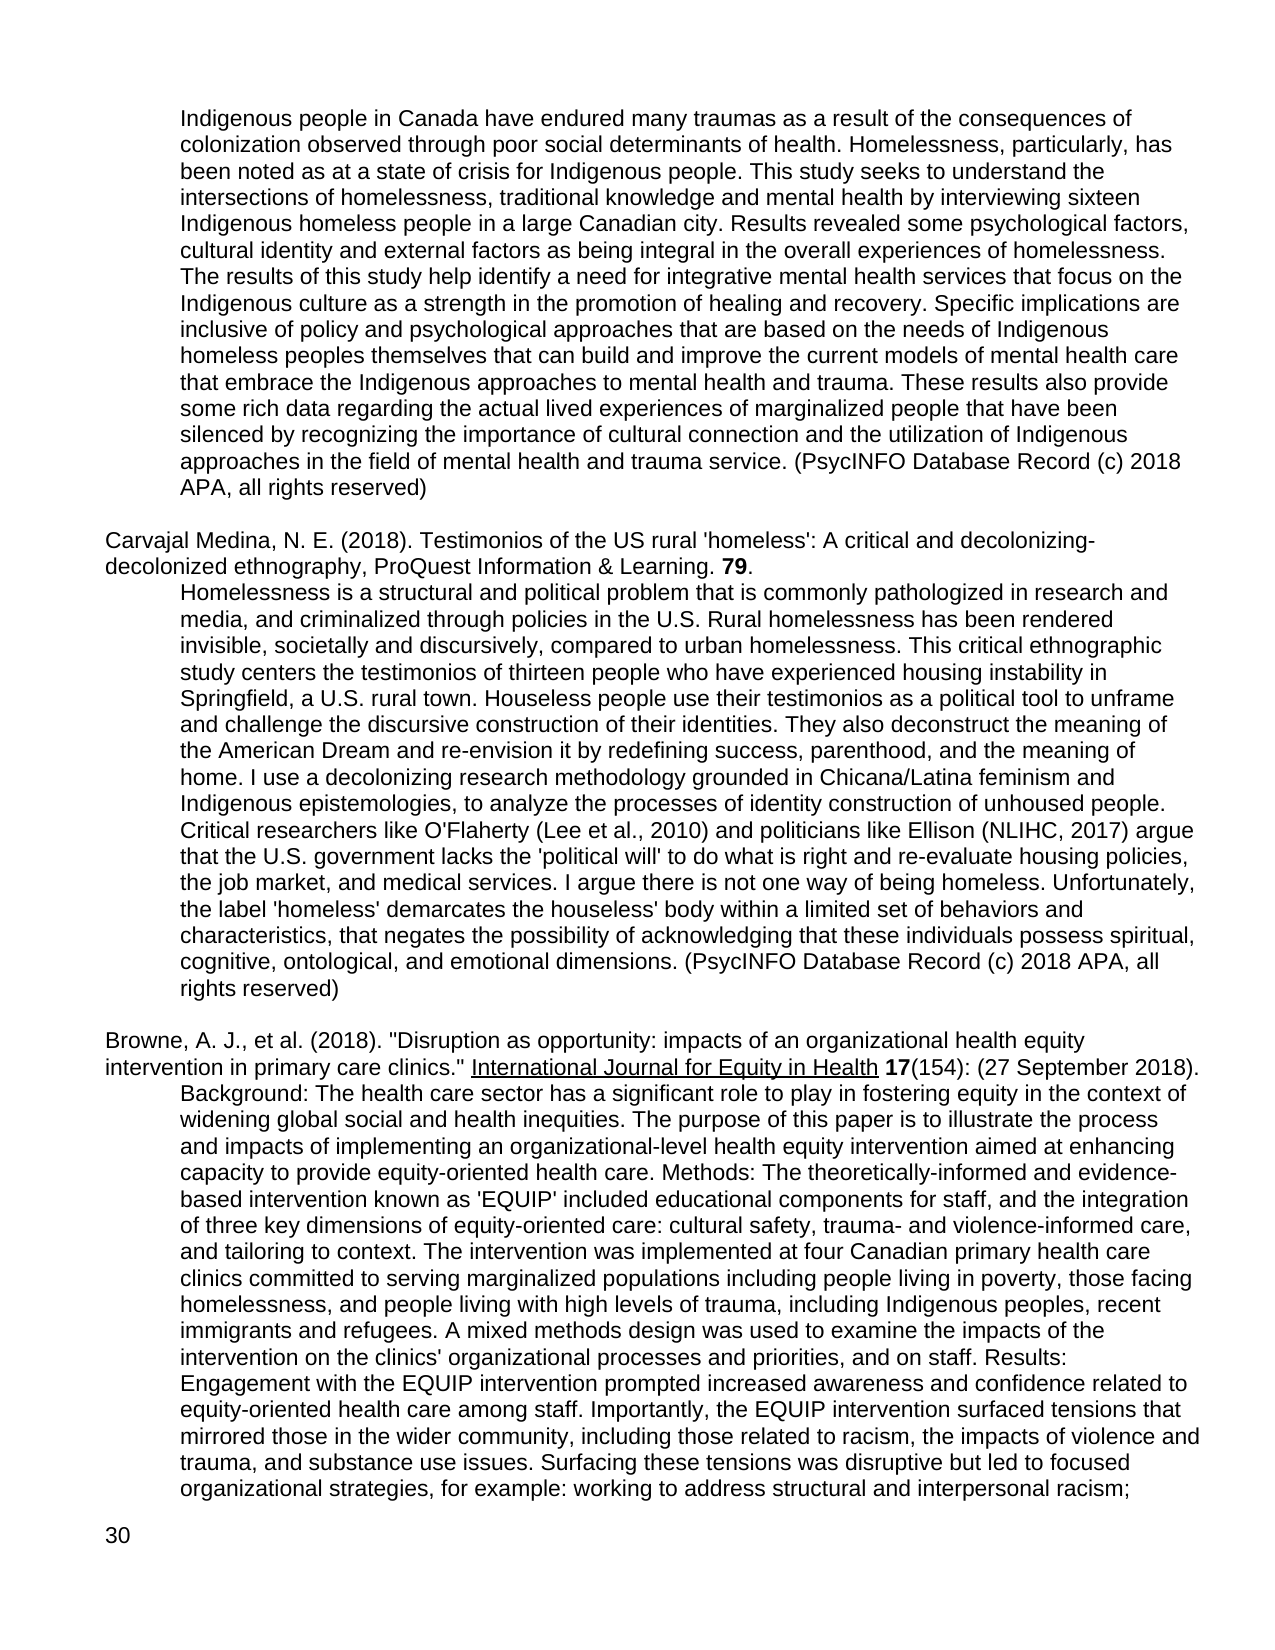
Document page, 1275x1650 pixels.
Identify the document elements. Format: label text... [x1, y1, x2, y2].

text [105, 1080, 1202, 1502]
text Carvajal Medina, N. E. (2018). Testimonios of the US rural 'homeless': A critical and decolonizing-decolonized ethnography, ProQuest Information & Learning. 79. [105, 527, 1202, 579]
text Indigenous people in Canada have endured many traumas as a result of the consequences of colonization observed through poor social determinants of health. Homelessness, particularly, has been noted as at a state of crisis for Indigenous people. This study seeks to understand the intersections of homelessness, traditional knowledge and mental health by interviewing sixteen Indigenous homeless people in a large Canadian city. Results revealed some psychological factors, cultural identity and external factors as being integral in the overall experiences of homelessness. The results of this study help identify a need for integrative mental health services that focus on the Indigenous culture as a strength in the promotion of healing and recovery. Specific implications are inclusive of policy and psychological approaches that are based on the needs of Indigenous homeless peoples themselves that can build and improve the current models of mental health care that embrace the Indigenous approaches to mental health and trauma. These results also provide some rich data regarding the actual lived experiences of marginalized people that have been silenced by recognizing the importance of cultural connection and the utilization of Indigenous approaches in the field of mental health and trauma service. (PsycINFO Database Record (c) 2018 APA, all rights reserved) [105, 105, 1202, 500]
text Homelessness is a structural and political problem that is commonly pathologized in research and media, and criminalized through policies in the U.S. Rural homelessness has been rendered invisible, societally and discursively, compared to urban homelessness. This critical ethnographic study centers the testimonios of thirteen people who have experienced housing instability in Springfield, a U.S. rural town. Houseless people use their testimonios as a political tool to unframe and challenge the discursive construction of their identities. They also deconstruct the meaning of the American Dream and re-envision it by redefining success, parenthood, and the meaning of home. I use a decolonizing research methodology grounded in Chicana/Latina feminism and Indigenous epistemologies, to analyze the processes of identity construction of unhoused people. Critical researchers like O'Flaherty (Lee et al., 2010) and politicians like Ellison (NLIHC, 2017) argue that the U.S. government lacks the 'political will' to do what is right and re-evaluate housing policies, the job market, and medical services. I argue there is not one way of being homeless. Unfortunately, the label 'homeless' demarcates the houseless' body within a limited set of behaviors and characteristics, that negates the possibility of acknowledging that these individuals possess spiritual, cognitive, ontological, and emotional dimensions. (PsycINFO Database Record (c) 2018 APA, all rights reserved) [105, 579, 1202, 1001]
text Browne, A. J., et al. (2018). "Disruption as opportunity: impacts of an organizational health equity intervention in primary care clinics." International Journal for Equity in Health 17(154): (27 September 2018). [105, 1027, 1202, 1080]
